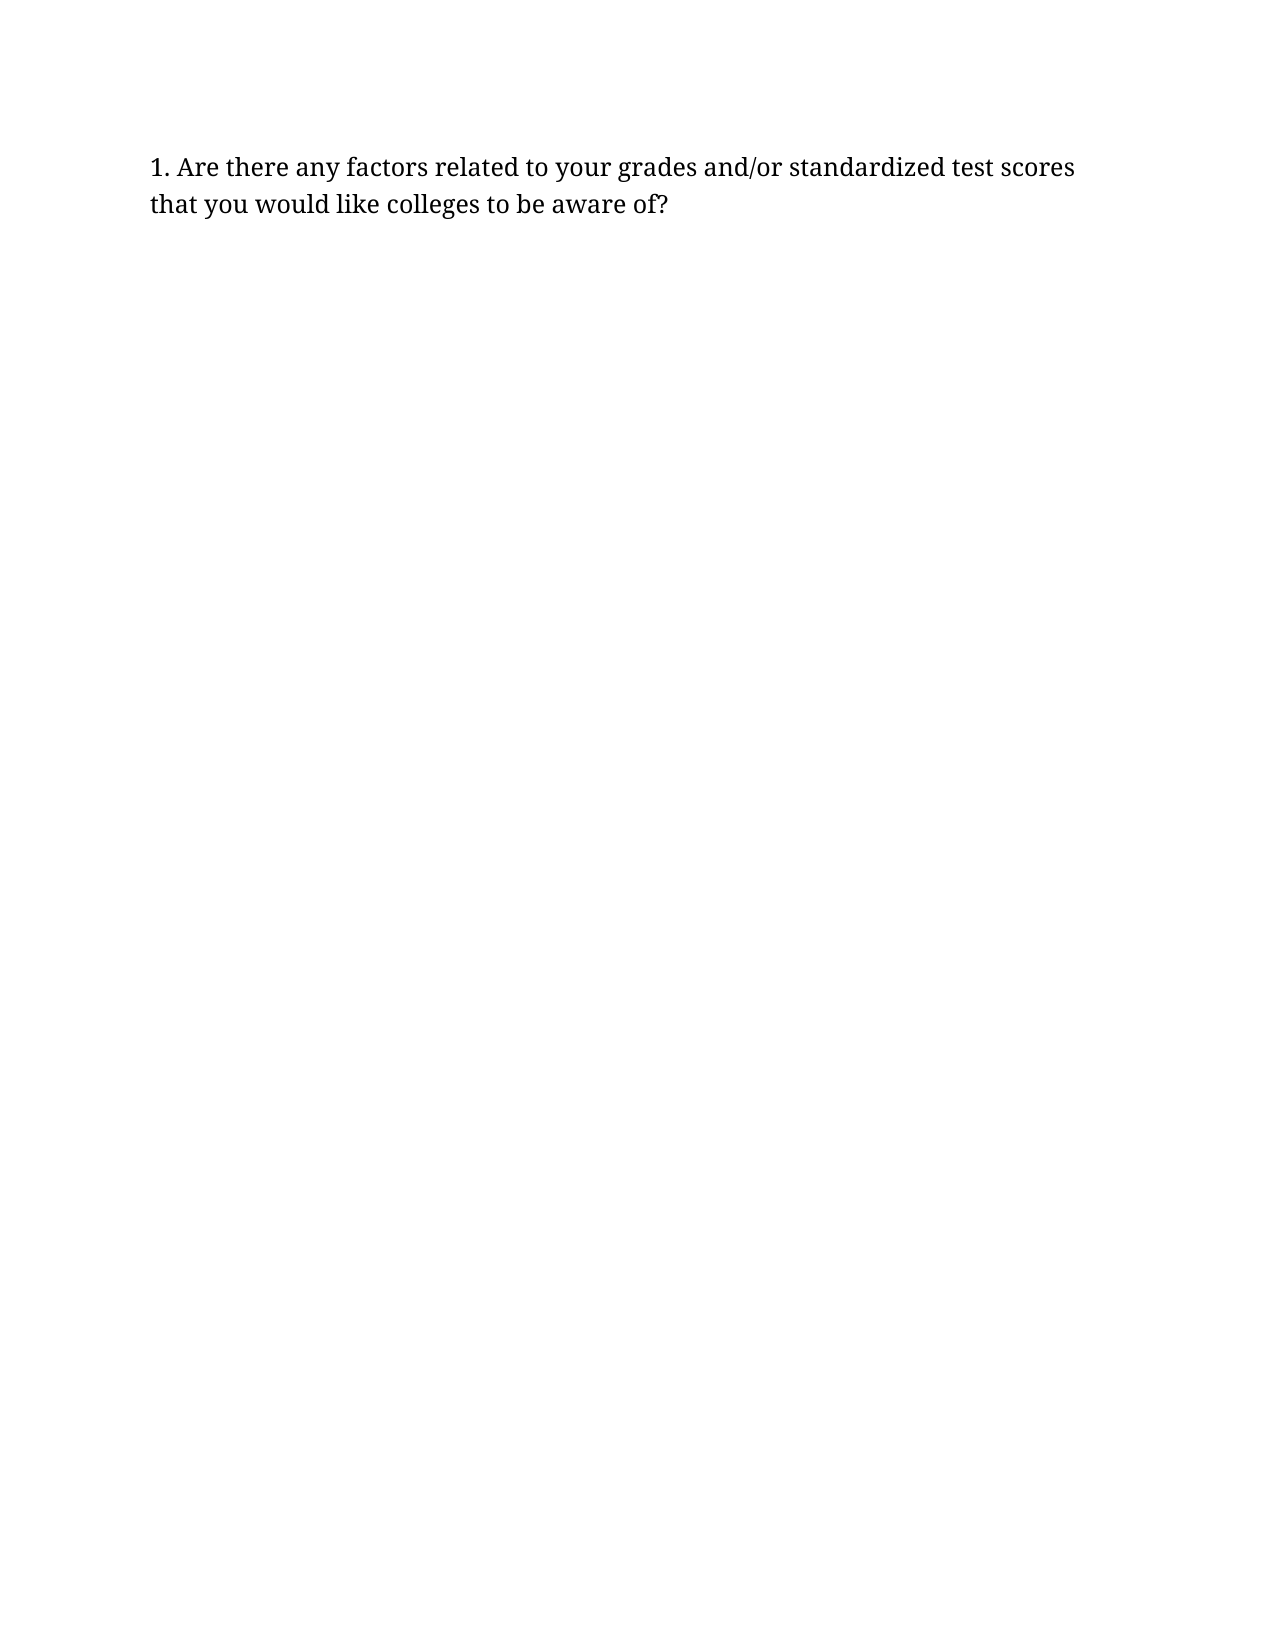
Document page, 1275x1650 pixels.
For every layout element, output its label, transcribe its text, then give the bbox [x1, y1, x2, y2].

text 1. Are there any factors related to your grades and/or standardized test scores that you would like colleges to be aware of? [150, 150, 1125, 221]
